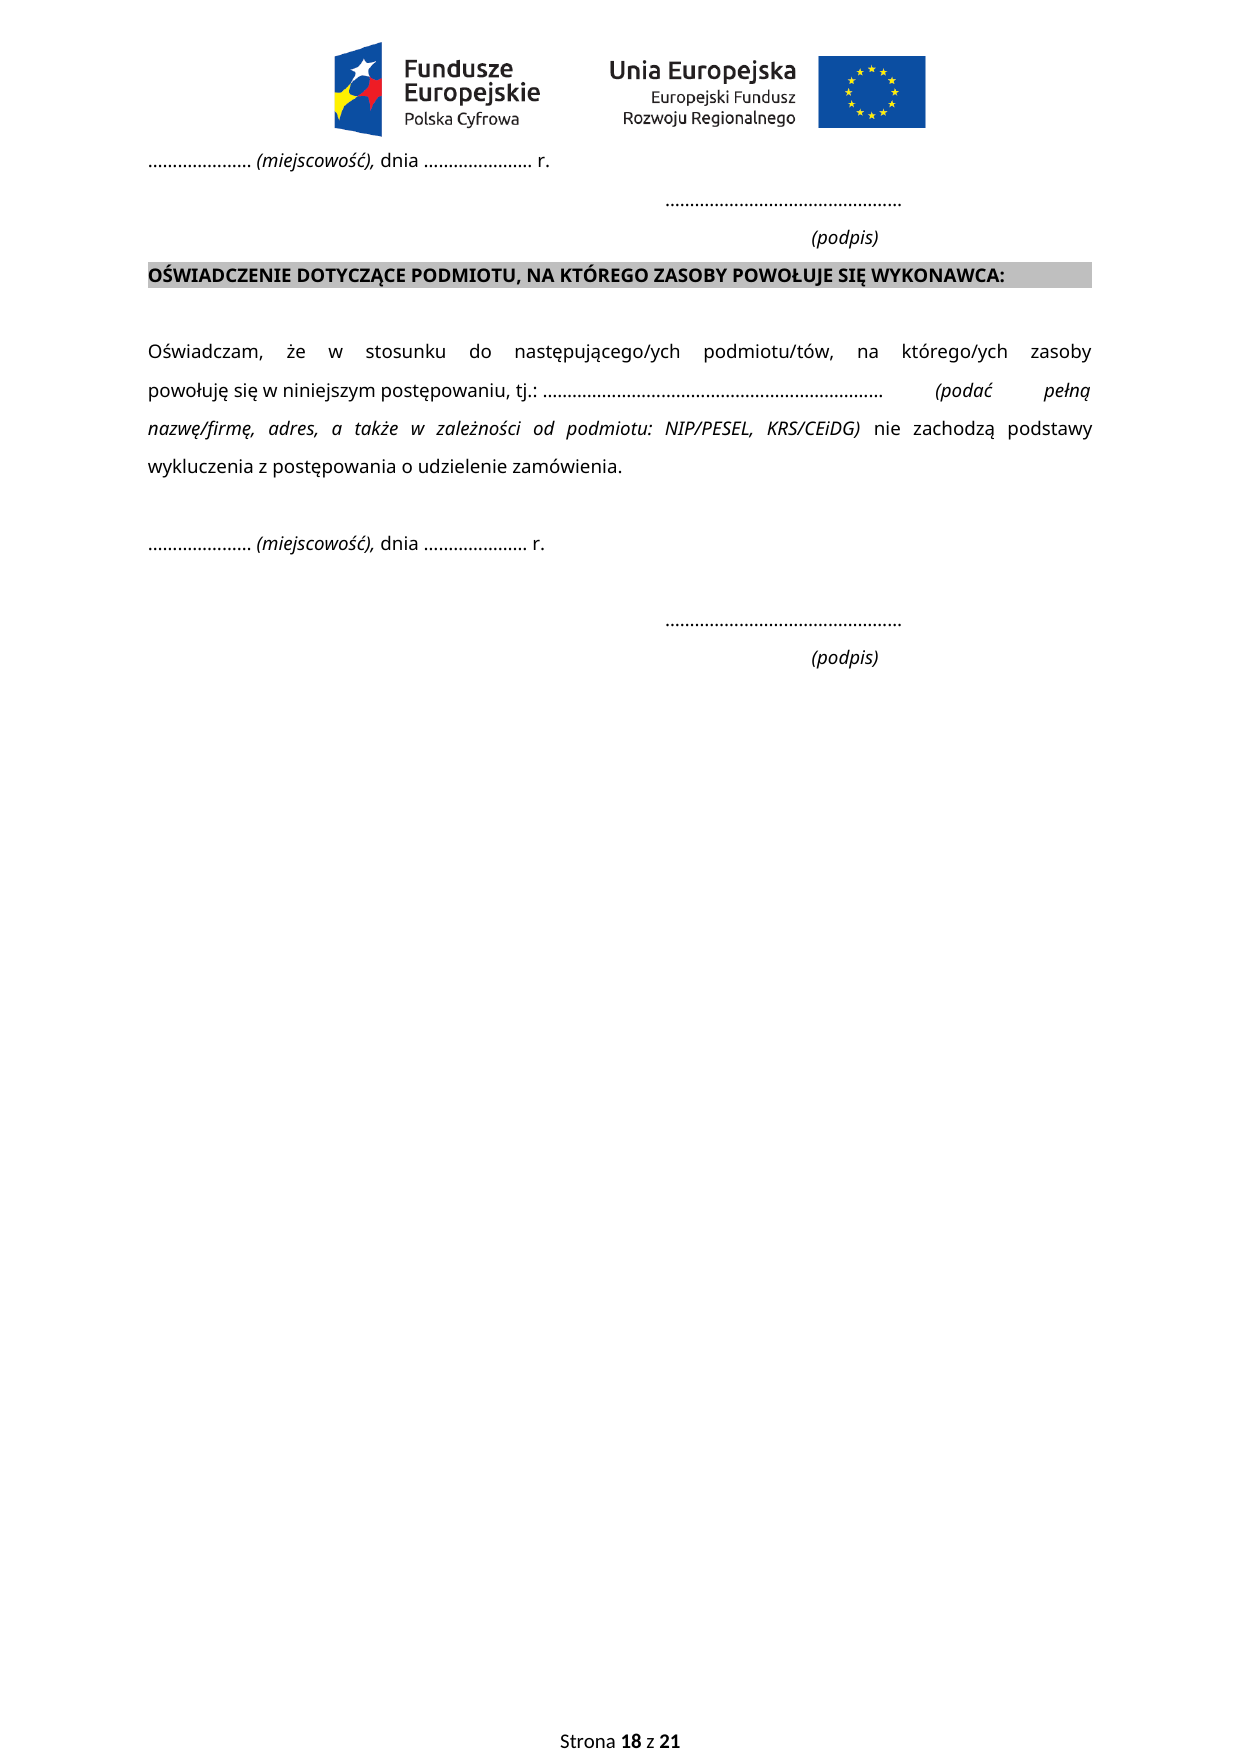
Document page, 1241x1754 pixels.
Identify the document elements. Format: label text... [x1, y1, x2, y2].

text ………………… (miejscowość), dnia …………………. r. [148, 148, 1092, 173]
text ………………………………………… [148, 186, 1092, 211]
text ………………… (miejscowość), dnia ………………… r. [148, 530, 1092, 556]
text OŚWIADCZENIE DOTYCZĄCE PODMIOTU, NA KTÓREGO ZASOBY POWOŁUJE SIĘ WYKONAWCA: [148, 262, 1092, 288]
picture [317, 0, 939, 148]
text Oświadczam, że w stosunku do następującego/ych podmiotu/tów, na którego/ych zasoby powołuję się w niniejszym postępowaniu, tj.: …………………………………………………………… (podać pełną nazwę/firmę, adres, a także w zależności od podmiotu: NIP/PESEL, KRS/CEiDG) nie zachodzą podstawy wykluczenia z postępowania o udzielenie zamówienia. [148, 339, 1092, 479]
text ………………………………………… [148, 606, 1092, 632]
text (podpis) [738, 224, 1092, 250]
text (podpis) [738, 645, 1092, 670]
